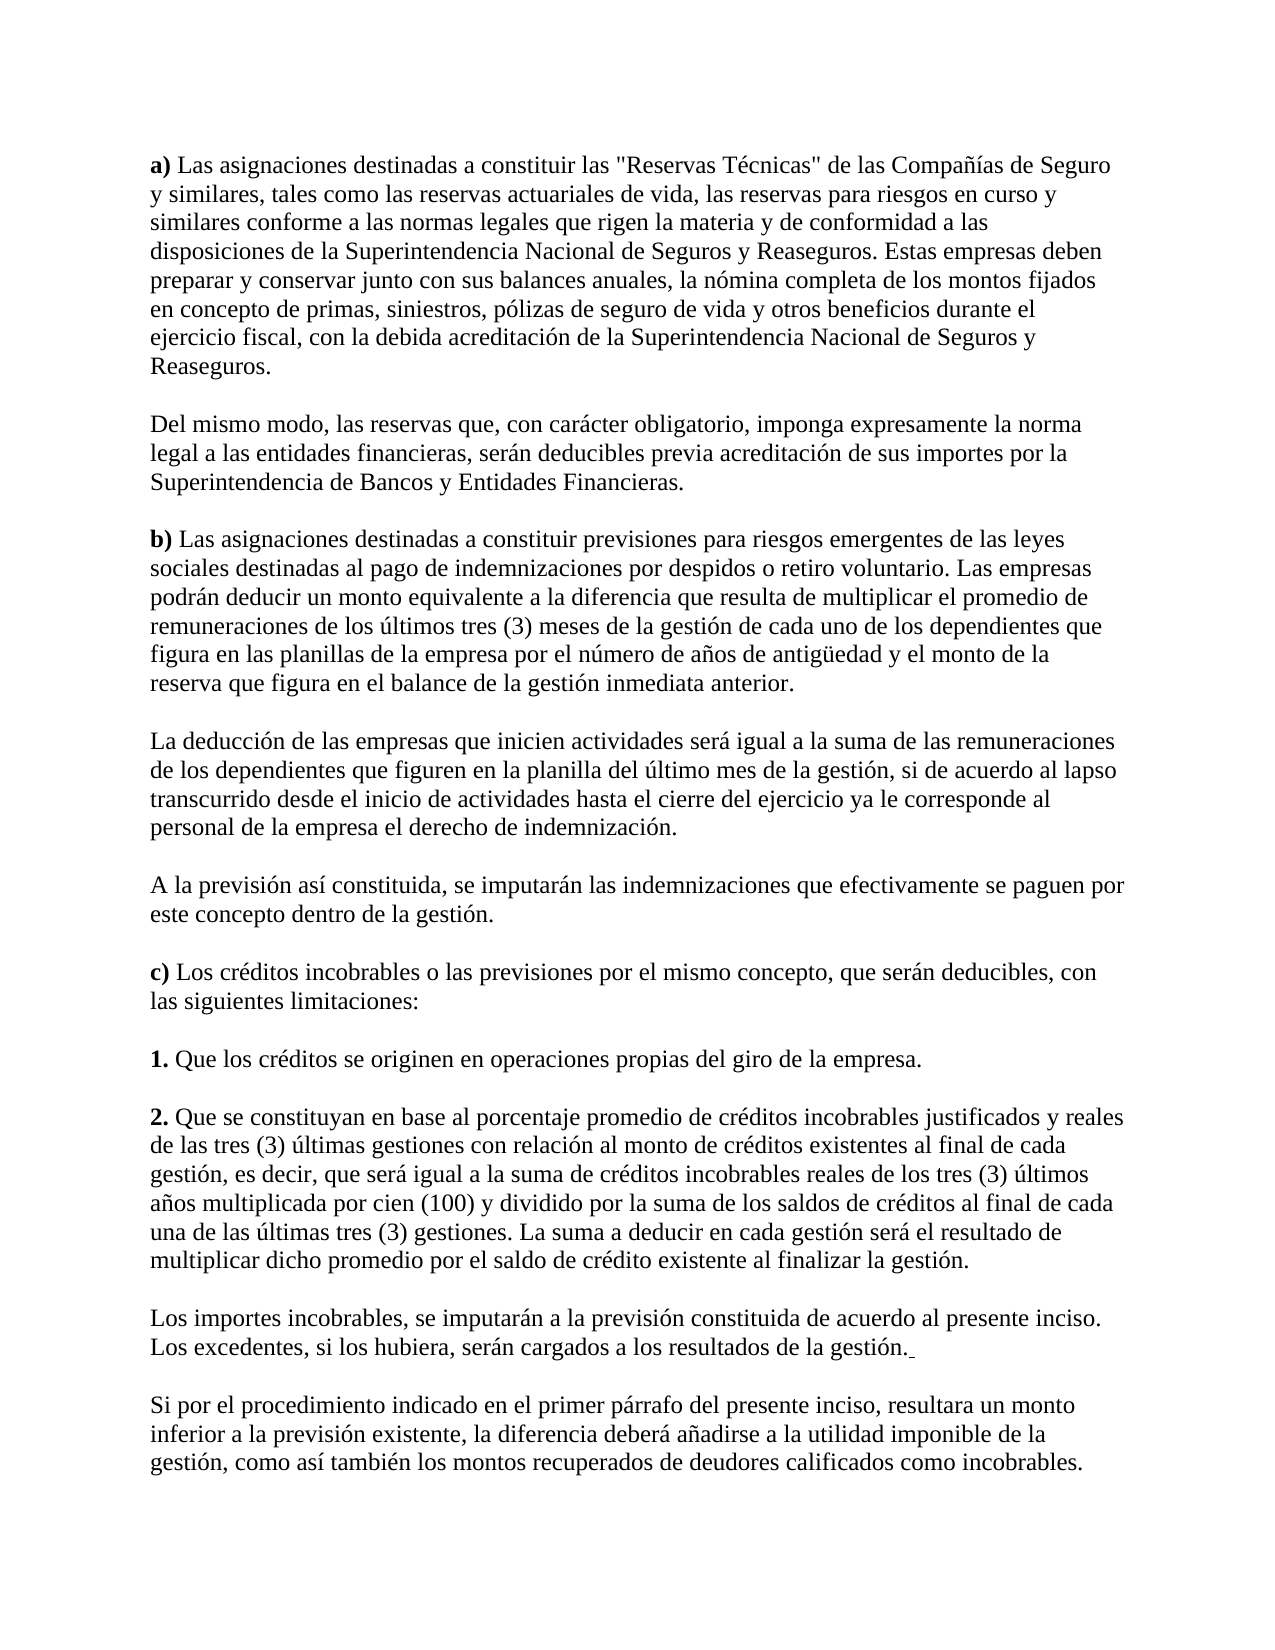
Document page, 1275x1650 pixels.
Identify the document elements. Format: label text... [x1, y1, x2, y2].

text b) Las asignaciones destinadas a constituir previsiones para riesgos emergentes de las leyes sociales destinadas al pago de indemnizaciones por despidos o retiro voluntario. Las empresas podrán deducir un monto equivalente a la diferencia que resulta de multiplicar el promedio de remuneraciones de los últimos tres (3) meses de la gestión de cada uno de los dependientes que figura en las planillas de la empresa por el número de años de antigüedad y el monto de la reserva que figura en el balance de la gestión inmediata anterior. [150, 524, 1125, 697]
text A la previsión así constituida, se imputarán las indemnizaciones que efectivamente se paguen por este concepto dentro de la gestión. [150, 870, 1125, 928]
text Los importes incobrables, se imputarán a la previsión constituida de acuerdo al presente inciso. Los excedentes, si los hubiera, serán cargados a los resultados de la gestión. [150, 1303, 1125, 1361]
text a) Las asignaciones destinadas a constituir las "Reservas Técnicas" de las Compañías de Seguro y similares, tales como las reservas actuariales de vida, las reservas para riesgos en curso y similares conforme a las normas legales que rigen la materia y de conformidad a las disposiciones de la Superintendencia Nacional de Seguros y Reaseguros. Estas empresas deben preparar y conservar junto con sus balances anuales, la nómina completa de los montos fijados en concepto de primas, siniestros, pólizas de seguro de vida y otros beneficios durante el ejercicio fiscal, con la debida acreditación de la Superintendencia Nacional de Seguros y Reaseguros. [150, 150, 1125, 380]
text 2. Que se constituyan en base al porcentaje promedio de créditos incobrables justificados y reales de las tres (3) últimas gestiones con relación al monto de créditos existentes al final de cada gestión, es decir, que será igual a la suma de créditos incobrables reales de los tres (3) últimos años multiplicada por cien (100) y dividido por la suma de los saldos de créditos al final de cada una de las últimas tres (3) gestiones. La suma a deducir en cada gestión será el resultado de multiplicar dicho promedio por el saldo de crédito existente al finalizar la gestión. [150, 1102, 1125, 1274]
text Si por el procedimiento indicado en el primer párrafo del presente inciso, resultara un monto inferior a la previsión existente, la diferencia deberá añadirse a la utilidad imponible de la gestión, como así también los montos recuperados de deudores calificados como incobrables. [150, 1390, 1125, 1476]
text Del mismo modo, las reservas que, con carácter obligatorio, imponga expresamente la norma legal a las entidades financieras, serán deducibles previa acreditación de sus importes por la Superintendencia de Bancos y Entidades Financieras. [150, 409, 1125, 495]
text c) Los créditos incobrables o las previsiones por el mismo concepto, que serán deducibles, con las siguientes limitaciones: [150, 957, 1125, 1014]
text 1. Que los créditos se originen en operaciones propias del giro de la empresa. [150, 1044, 1125, 1072]
text La deducción de las empresas que inicien actividades será igual a la suma de las remuneraciones de los dependientes que figuren en la planilla del último mes de la gestión, si de acuerdo al lapso transcurrido desde el inicio de actividades hasta el cierre del ejercicio ya le corresponde al personal de la empresa el derecho de indemnización. [150, 726, 1125, 841]
